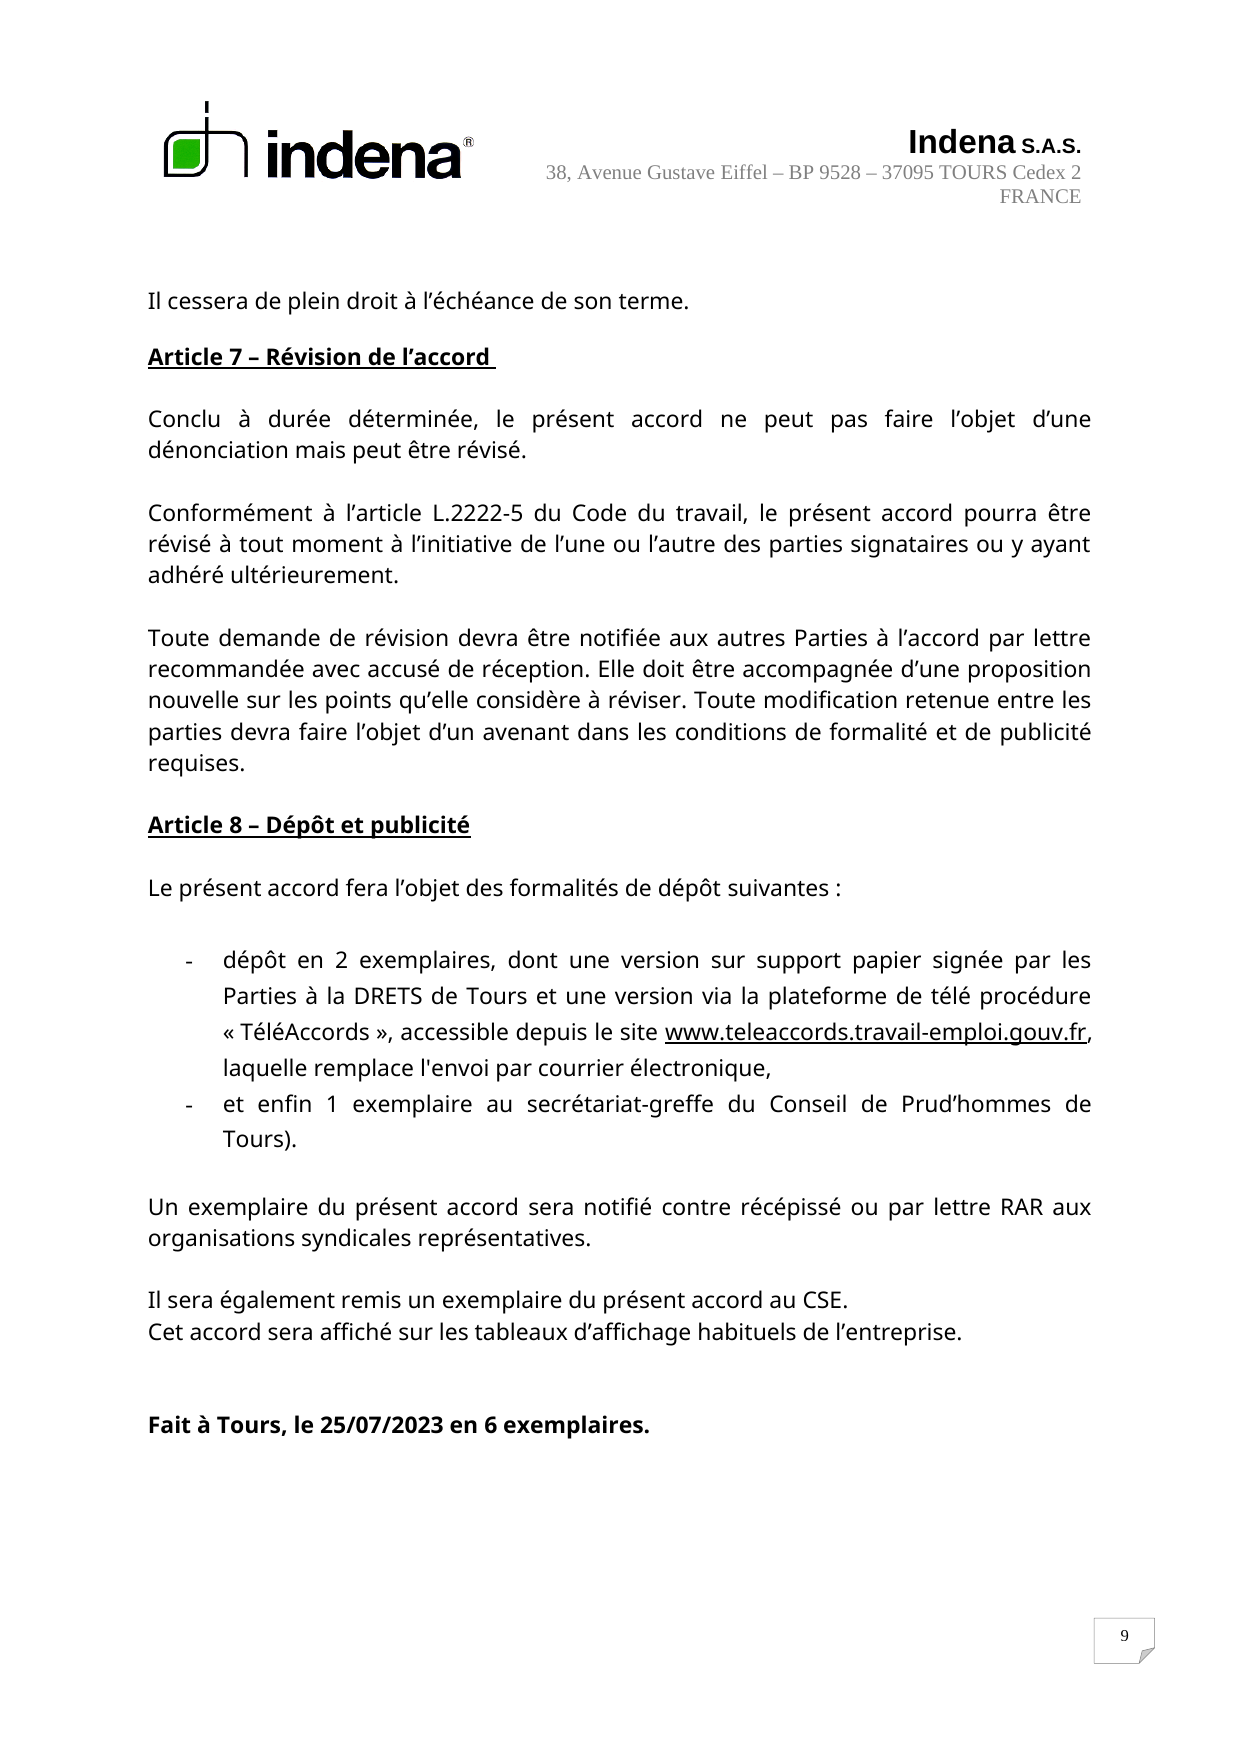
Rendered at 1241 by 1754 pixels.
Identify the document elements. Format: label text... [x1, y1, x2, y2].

text Conclu à durée déterminée, le présent accord ne peut pas faire l’objet d’une dénonciation mais peut être révisé. [148, 403, 1093, 466]
text Un exemplaire du présent accord sera notifié contre récépissé ou par lettre RAR aux organisations syndicales représentatives. [148, 1191, 1093, 1253]
list et enfin 1 exemplaire au secrétariat-greffe du Conseil de Prud’hommes de Tours). [185, 1087, 1093, 1155]
text Article 7 – Révision de l’accord [148, 341, 1093, 372]
list dépôt en 2 exemplaires, dont une version sur support papier signée par les Parties à la DRETS de Tours et une version via la plateforme de télé procédure « TéléAccords », accessible depuis le site www.teleaccords.travail-emploi.gouv.fr, laquelle remplace l'envoi par courrier électronique, [185, 944, 1093, 1083]
text Article 8 – Dépôt et publicité [148, 809, 1093, 841]
picture [158, 97, 478, 182]
text Il sera également remis un exemplaire du présent accord au CSE. [148, 1284, 1093, 1316]
text Il cessera de plein droit à l’échéance de son terme. [148, 285, 1093, 317]
text Cet accord sera affiché sur les tableaux d’affichage habituels de l’entreprise. [148, 1316, 1093, 1347]
text Le présent accord fera l’objet des formalités de dépôt suivantes : [148, 872, 1093, 903]
text Toute demande de révision devra être notifiée aux autres Parties à l’accord par lettre recommandée avec accusé de réception. Elle doit être accompagnée d’une proposition nouvelle sur les points qu’elle considère à réviser. Toute modification retenue entre les parties devra faire l’objet d’un avenant dans les conditions de formalité et de publicité requises. [148, 622, 1093, 778]
text Conformément à l’article L.2222-5 du Code du travail, le présent accord pourra être révisé à tout moment à l’initiative de l’une ou l’autre des parties signataires ou y ayant adhéré ultérieurement. [148, 497, 1093, 591]
text Fait à Tours, le 25/07/2023 en 6 exemplaires. [148, 1409, 1093, 1441]
